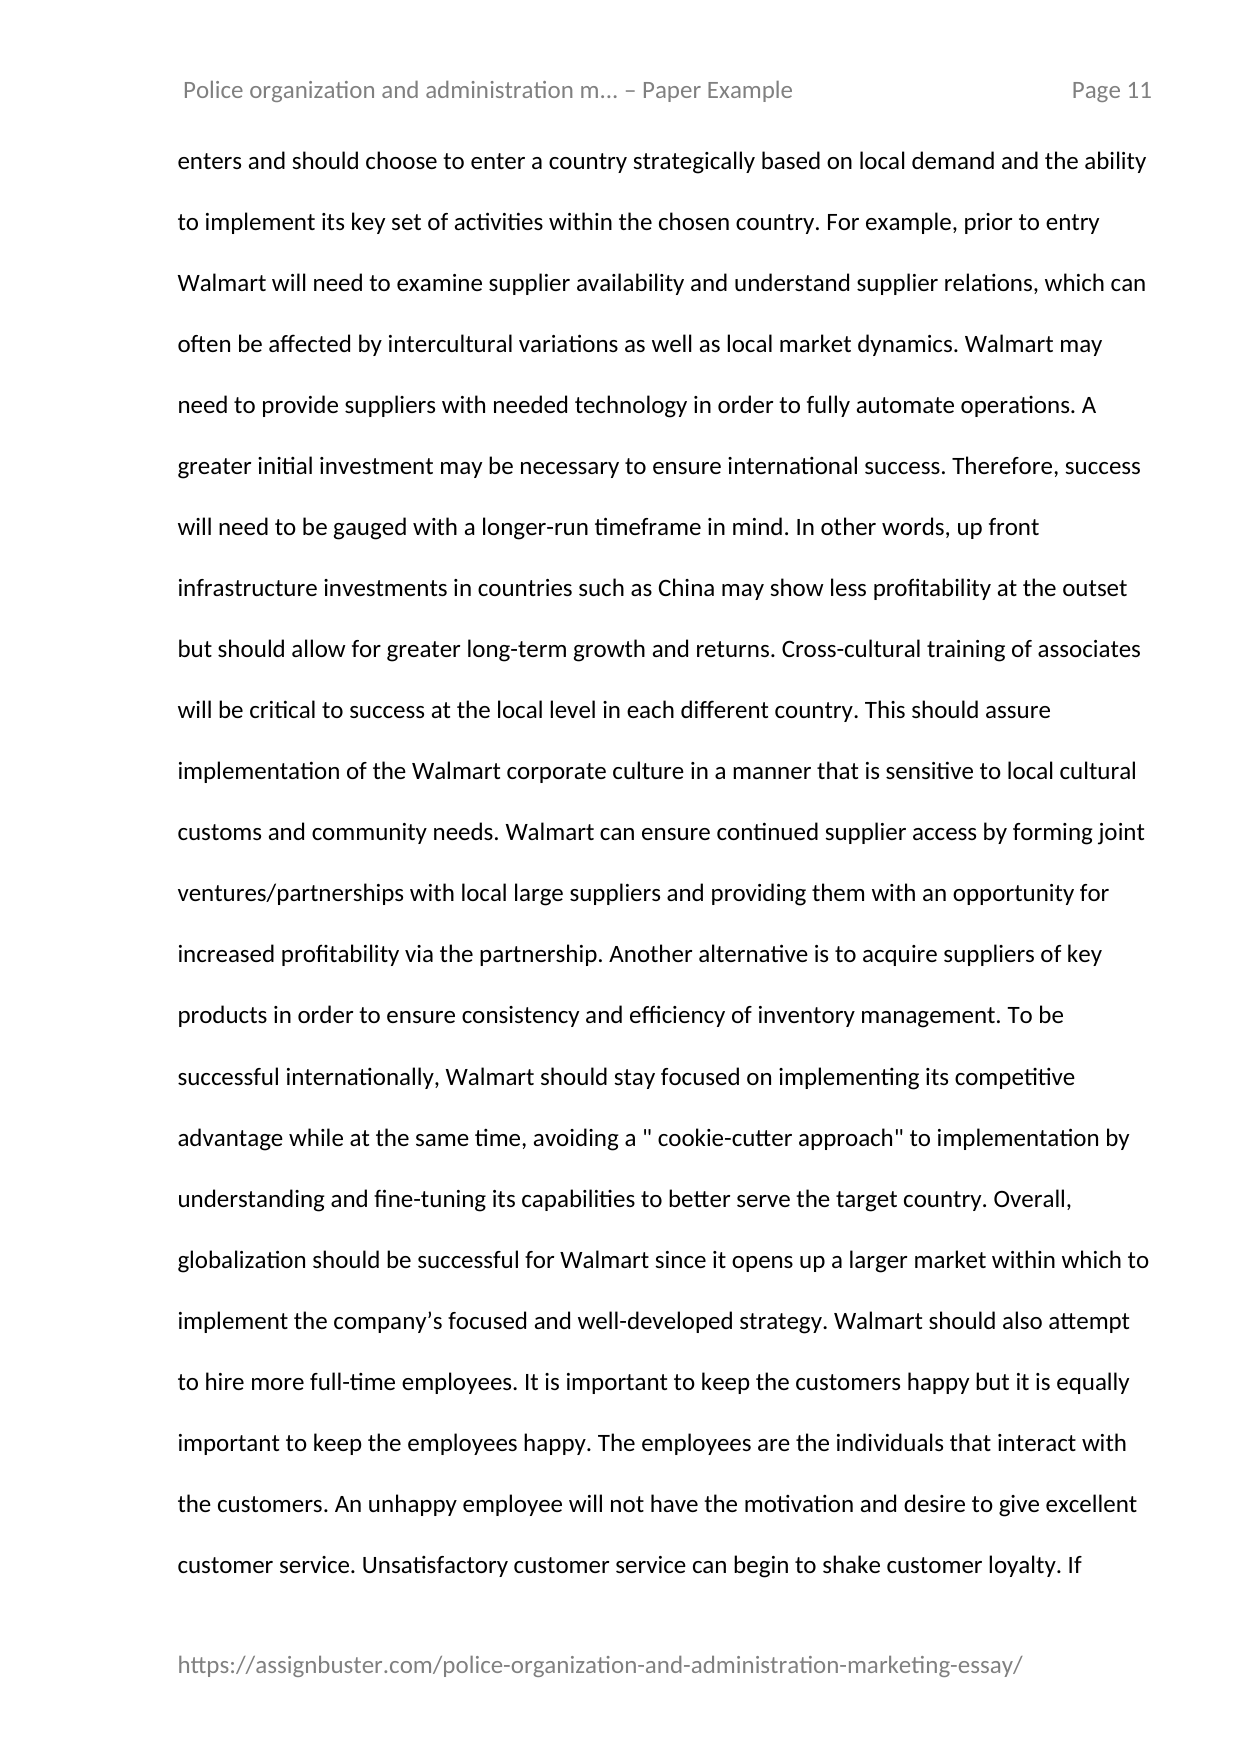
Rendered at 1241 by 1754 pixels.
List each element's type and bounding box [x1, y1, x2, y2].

text [177, 145, 1152, 1579]
